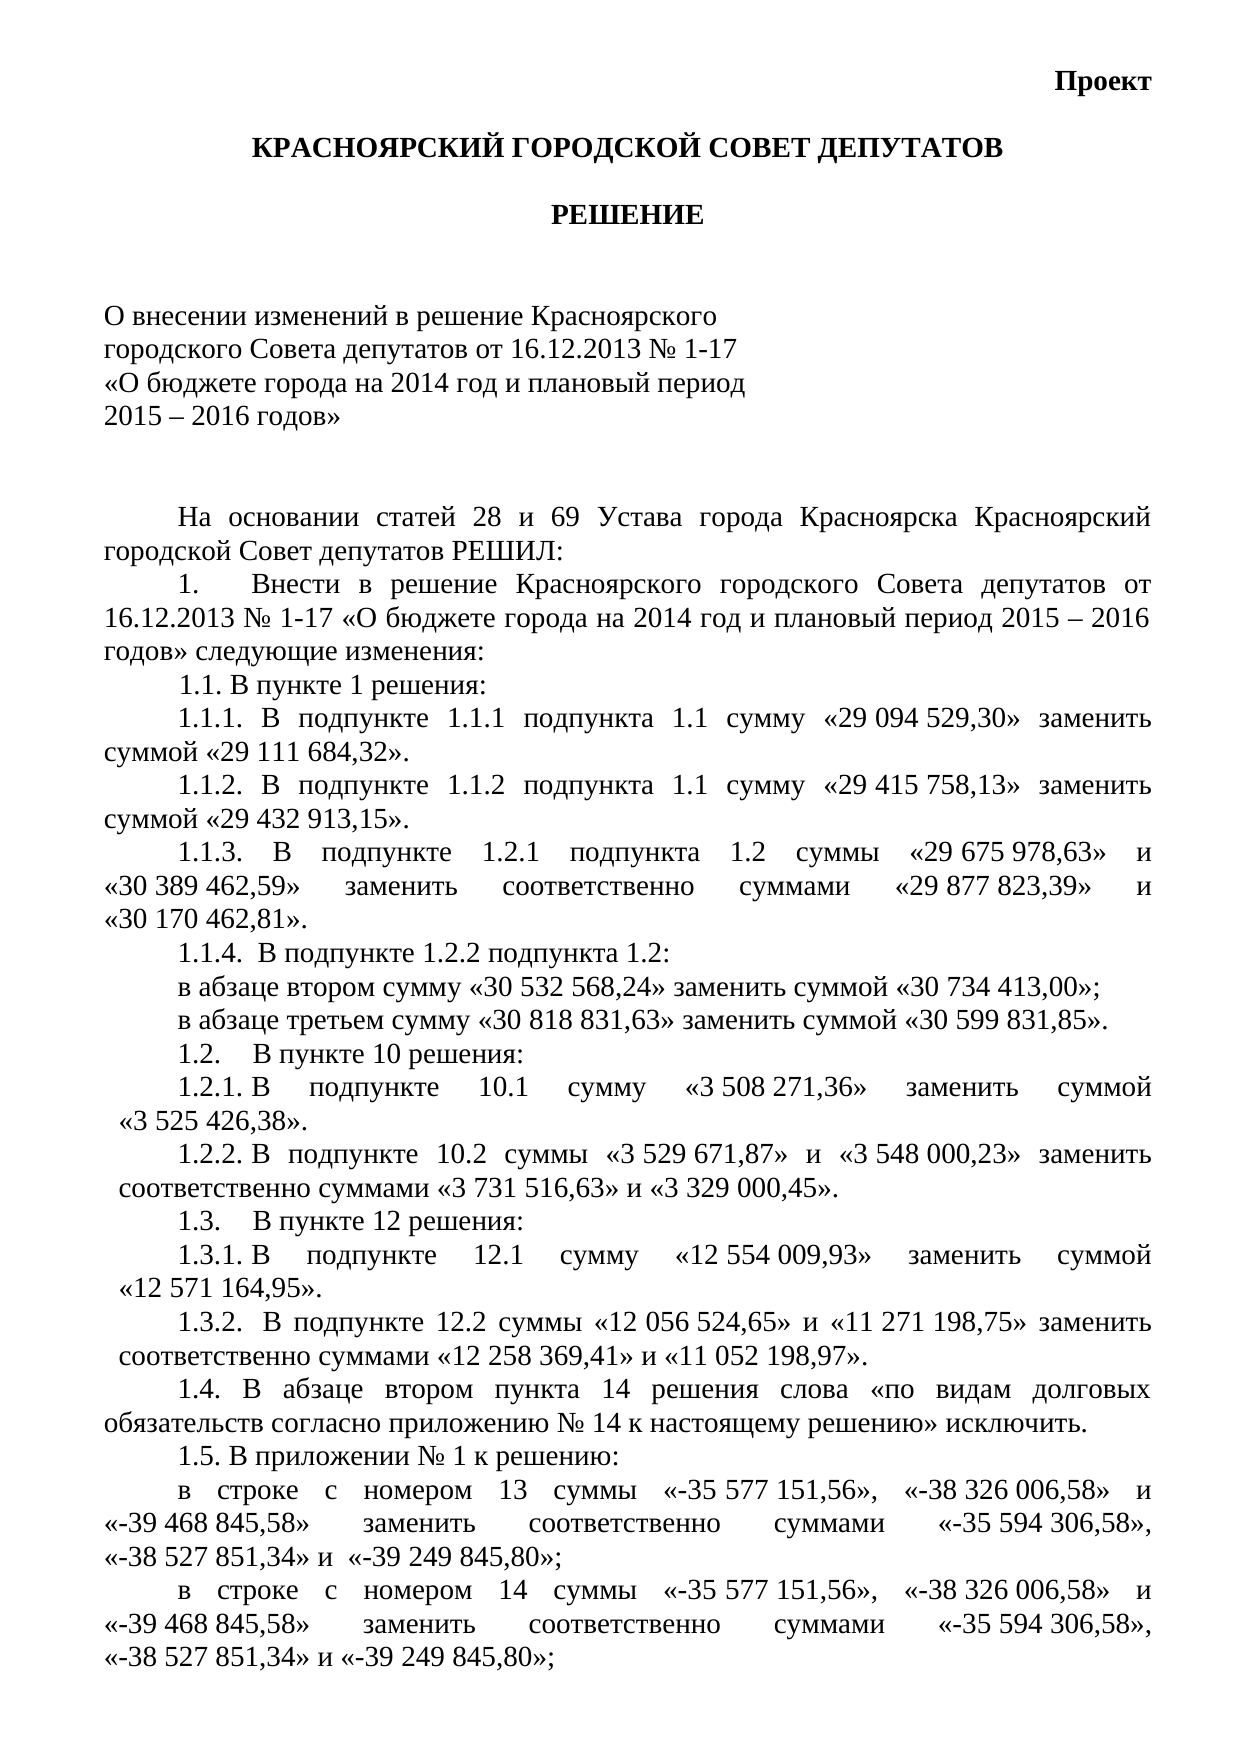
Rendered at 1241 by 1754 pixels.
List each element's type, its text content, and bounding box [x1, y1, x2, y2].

text На основании статей 28 и 69 Устава города Красноярска Красноярский городской Совет депутатов РЕШИЛ: [103, 499, 1152, 566]
title Проект [162, 63, 1152, 97]
text 1.1.4. В подпункте 1.2.2 подпункта 1.2: [103, 935, 1152, 969]
text в строке с номером 13 суммы «-35 577 151,56», «-38 326 006,58» и «-39 468 845,58» заменить соответственно суммами «-35 594 306,58», «-38 527 851,34» и «-39 249 845,80»; [103, 1472, 1152, 1572]
text 1.1. В пункте 1 решения: [178, 667, 1152, 700]
list В пункте 12 решения: [177, 1203, 1152, 1237]
text 2015 – 2016 годов» [103, 398, 1152, 432]
text в абзаце третьем сумму «30 818 831,63» заменить суммой «30 599 831,85». [103, 1002, 1152, 1036]
list В подпункте 10.1 сумму «3 508 271,36» заменить суммой «3 525 426,38». [118, 1069, 1152, 1136]
list В подпункте 12.2 суммы «12 056 524,65» и «11 271 198,75» заменить соответственно суммами «12 258 369,41» и «11 052 198,97». [118, 1304, 1152, 1371]
list Внести в решение Красноярского городского Совета депутатов от 16.12.2013 № 1-17 «О бюджете города на 2014 год и плановый период 2015 – 2016 годов» следующие изменения: [103, 566, 1152, 667]
text 1.1.3. В подпункте 1.2.1 подпункта 1.2 суммы «29 675 978,63» и «30 389 462,59» заменить соответственно суммами «29 877 823,39» и «30 170 462,81». [103, 834, 1152, 935]
title РЕШЕНИЕ [103, 197, 1152, 231]
text городского Совета депутатов от 16.12.2013 № 1-17 [103, 331, 1152, 365]
text «О бюджете города на 2014 год и плановый период [103, 365, 1152, 398]
text 1.4. В абзаце втором пункта 14 решения слова «по видам долговых обязательств согласно приложению № 14 к настоящему решению» исключить. [103, 1371, 1152, 1438]
text 1.1.1. В подпункте 1.1.1 подпункта 1.1 сумму «29 094 529,30» заменить суммой «29 111 684,32». [103, 700, 1152, 767]
list В пункте 10 решения: [177, 1036, 1152, 1069]
list В подпункте 12.1 сумму «12 554 009,93» заменить суммой «12 571 164,95». [118, 1237, 1152, 1304]
text 1.1.2. В подпункте 1.1.2 подпункта 1.1 сумму «29 415 758,13» заменить суммой «29 432 913,15». [103, 767, 1152, 834]
text 1.5. В приложении № 1 к решению: [103, 1438, 1152, 1472]
list В подпункте 10.2 суммы «3 529 671,87» и «3 548 000,23» заменить соответственно суммами «3 731 516,63» и «3 329 000,45». [118, 1136, 1152, 1203]
text в абзаце втором сумму «30 532 568,24» заменить суммой «30 734 413,00»; [103, 969, 1152, 1002]
text в строке с номером 14 суммы «-35 577 151,56», «-38 326 006,58» и «-39 468 845,58» заменить соответственно суммами «-35 594 306,58», «-38 527 851,34» и «-39 249 845,80»; [103, 1572, 1152, 1673]
text О внесении изменений в решение Красноярского [103, 298, 1152, 331]
title КРАСНОЯРСКИЙ ГОРОДСКОЙ СОВЕТ ДЕПУТАТОВ [103, 130, 1152, 164]
